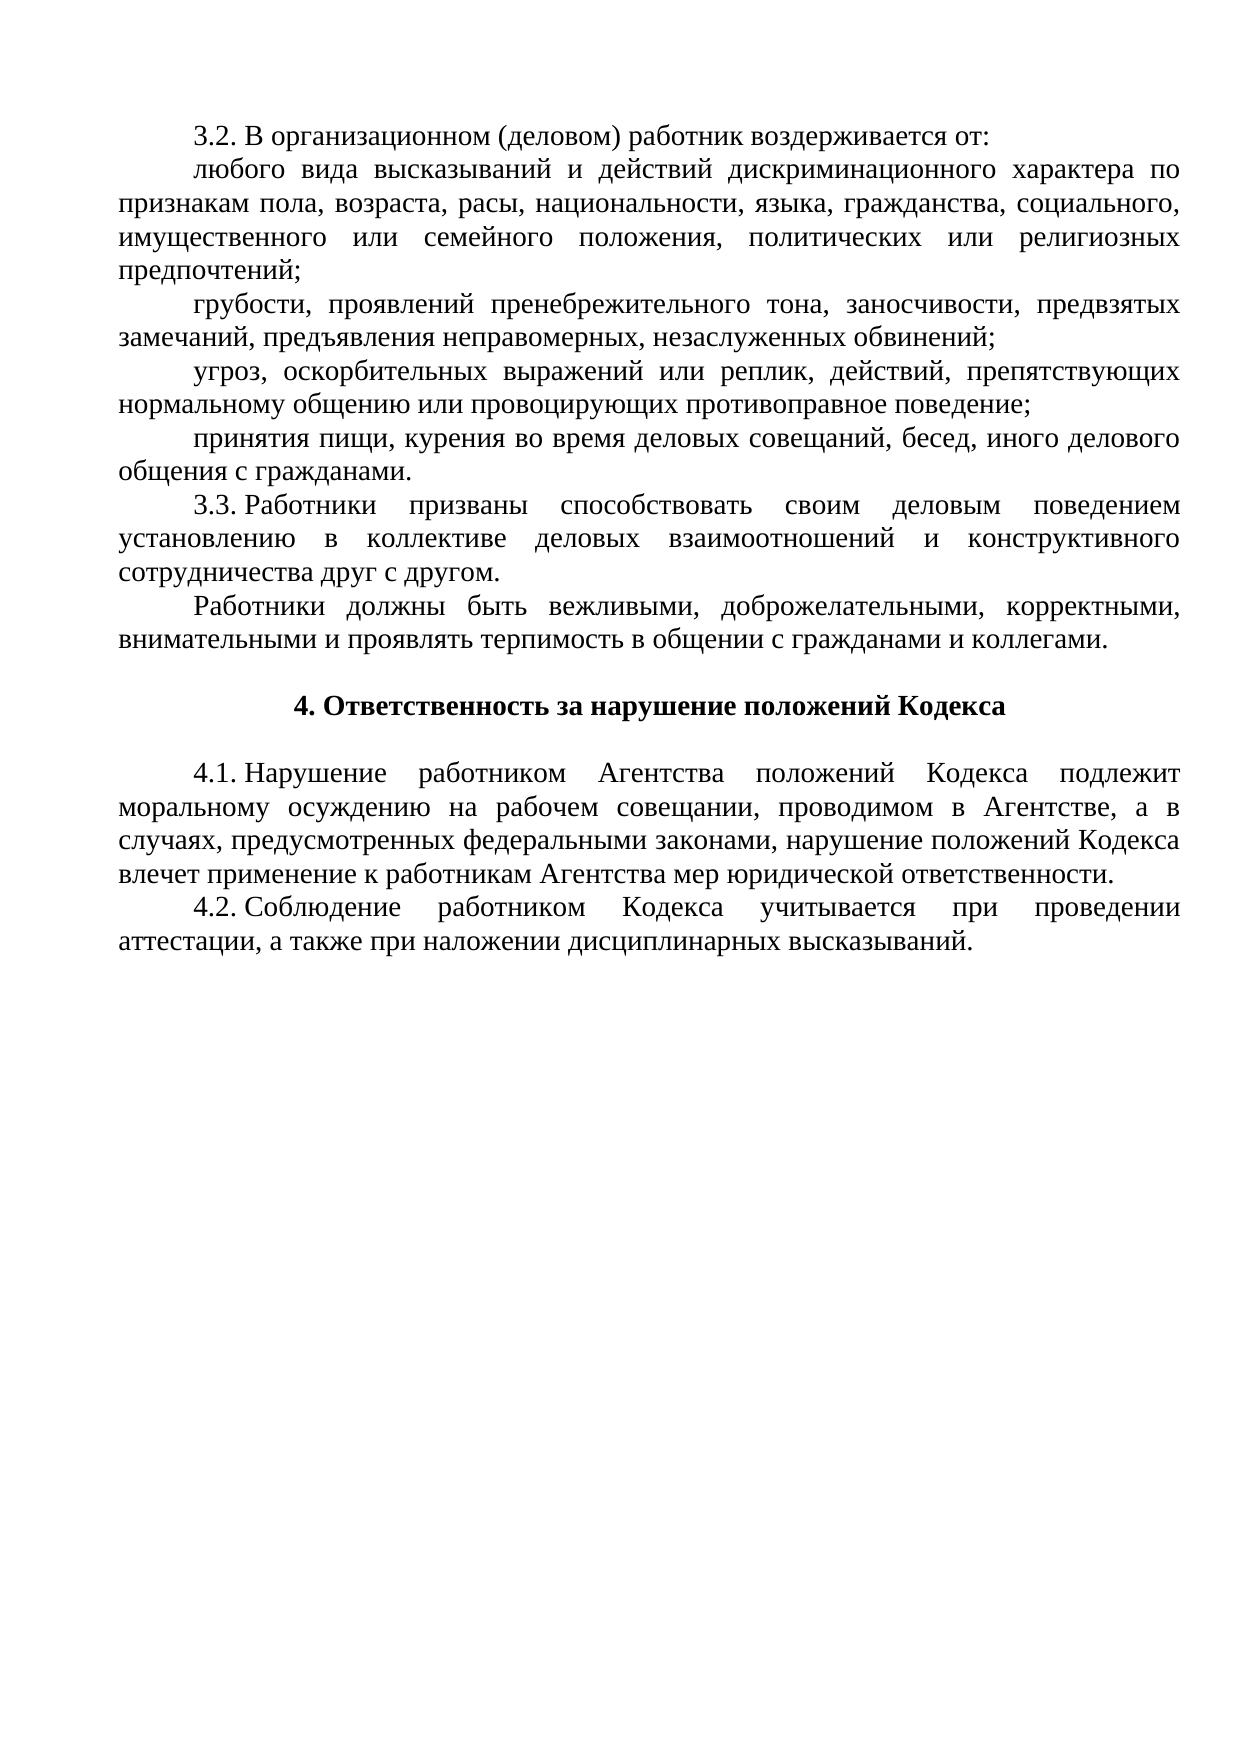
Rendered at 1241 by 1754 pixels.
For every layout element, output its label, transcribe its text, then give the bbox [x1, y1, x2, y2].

text 3.3. Работники призваны способствовать своим деловым поведением установлению в коллективе деловых взаимоотношений и конструктивного сотрудничества друг с другом. [118, 487, 1181, 588]
text грубости, проявлений пренебрежительного тона, заносчивости, предвзятых замечаний, предъявления неправомерных, незаслуженных обвинений; [118, 286, 1181, 353]
text принятия пищи, курения во время деловых совещаний, бесед, иного делового общения с гражданами. [118, 420, 1181, 487]
text Работники должны быть вежливыми, доброжелательными, корректными, внимательными и проявлять терпимость в общении с гражданами и коллегами. [118, 588, 1181, 655]
text угроз, оскорбительных выражений или реплик, действий, препятствующих нормальному общению или провоцирующих противоправное поведение; [118, 353, 1181, 420]
text любого вида высказываний и действий дискриминационного характера по признакам пола, возраста, расы, национальности, языка, гражданства, социального, имущественного или семейного положения, политических или религиозных предпочтений; [118, 152, 1181, 286]
text 4.2. Соблюдение работником Кодекса учитывается при проведении аттестации, а также при наложении дисциплинарных высказываний. [118, 889, 1181, 957]
text 4. Ответственность за нарушение положений Кодекса [118, 688, 1181, 722]
text 3.2. В организационном (деловом) работник воздерживается от: [118, 118, 1181, 152]
text 4.1. Нарушение работником Агентства положений Кодекса подлежит моральному осуждению на рабочем совещании, проводимом в Агентстве, а в случаях, предусмотренных федеральными законами, нарушение положений Кодекса влечет применение к работникам Агентства мер юридической ответственности. [118, 755, 1181, 889]
